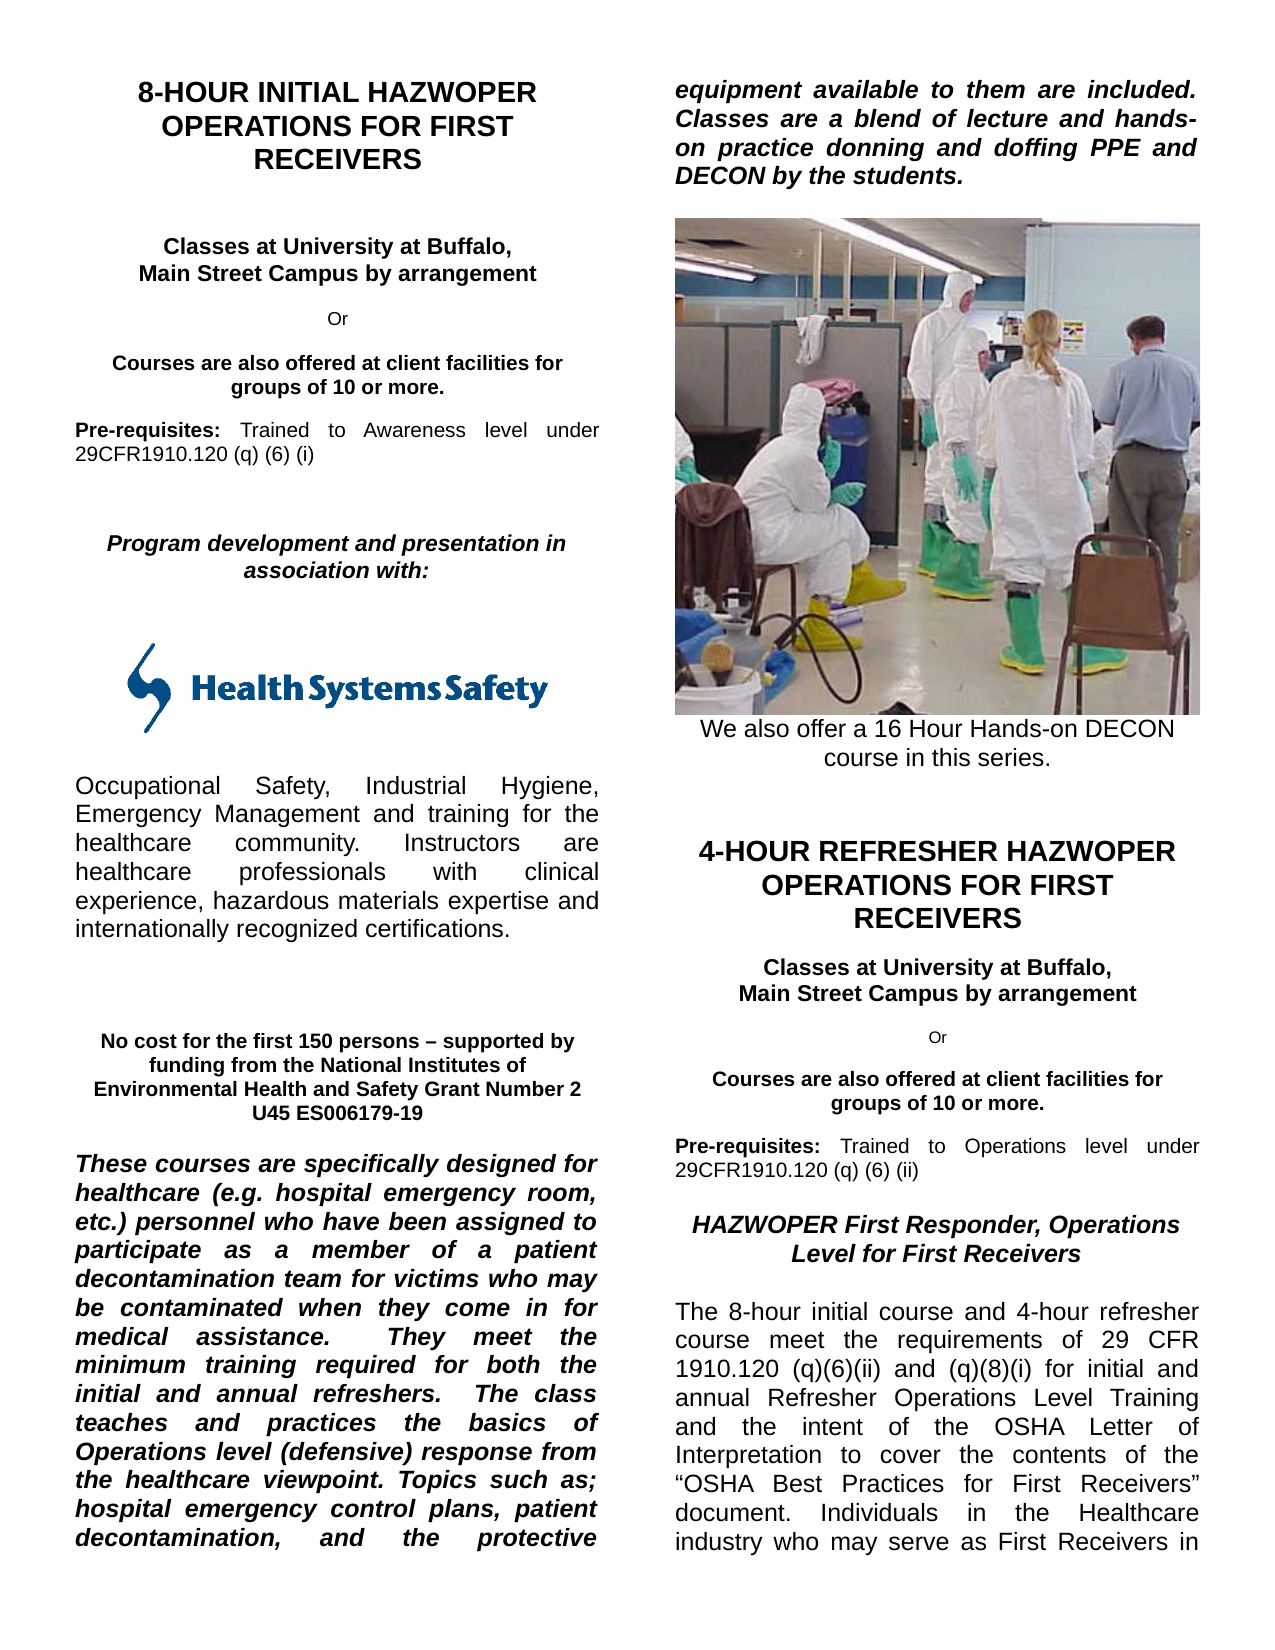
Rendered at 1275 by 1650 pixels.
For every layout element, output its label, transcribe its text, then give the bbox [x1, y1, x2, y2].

text We also offer a 16 Hour Hands-on DECON course in this series. [675, 715, 1200, 772]
text Or [675, 1028, 1200, 1047]
text Pre-requisites: Trained to Operations level under 29CFR1910.120 (q) (6) (ii) [675, 1134, 1200, 1182]
subtitle Main Street Campus by arrangement [675, 980, 1200, 1007]
subtitle Classes at University at Buffalo, [675, 954, 1200, 980]
text HAZWOPER First Responder, Operations Level for First Receivers [675, 1210, 1200, 1268]
subtitle Main Street Campus by arrangement [75, 259, 600, 286]
picture [675, 218, 1200, 715]
text Program development and presentation in association with: [75, 530, 600, 583]
text Pre-requisites: Trained to Awareness level under 29CFR1910.120 (q) (6) (i) [75, 418, 600, 466]
subtitle Classes at University at Buffalo, [75, 233, 600, 259]
text Occupational Safety, Industrial Hygiene, Emergency Management and training for the healthcare community. Instructors are healthcare professionals with clinical experience, hazardous materials expertise and internationally recognized certifications. [75, 771, 600, 943]
text Or [75, 307, 600, 329]
picture [119, 635, 556, 742]
text Courses are also offered at client facilities for groups of 10 or more. [75, 351, 600, 398]
subtitle 8-HOUR INITIAL HAZWOPER OPERATIONS FOR FIRST RECEIVERS [75, 75, 600, 176]
subtitle No cost for the first 150 persons – supported by funding from the National Institutes of Environmental Health and Safety Grant Number 2 U45 ES006179-19 [75, 1029, 600, 1125]
text Courses are also offered at client facilities for groups of 10 or more. [675, 1067, 1200, 1114]
subtitle 4-HOUR REFRESHER HAZWOPER OPERATIONS FOR FIRST RECEIVERS [675, 834, 1200, 935]
text These courses are specifically designed for healthcare (e.g. hospital emergency room, etc.) personnel who have been assigned to participate as a member of a patient decontamination team for victims who may be contaminated when they come in for medical assistance. They meet the minimum training required for both the initial and annual refreshers. The class teaches and practices the basics of Operations level (defensive) response from the healthcare viewpoint. Topics such as; hospital emergency control plans, patient decontamination, and the protective equipment available to them are included. Classes are a blend of lecture and hands-on practice donning and doffing PPE and DECON by the students. [75, 1149, 600, 1552]
text These courses are specifically designed for healthcare (e.g. hospital emergency room, etc.) personnel who have been assigned to participate as a member of a patient decontamination team for victims who may be contaminated when they come in for medical assistance. They meet the minimum training required for both the initial and annual refreshers. The class teaches and practices the basics of Operations level (defensive) response from the healthcare viewpoint. Topics such as; hospital emergency control plans, patient decontamination, and the protective equipment available to them are included. Classes are a blend of lecture and hands-on practice donning and doffing PPE and DECON by the students. [675, 75, 1200, 190]
